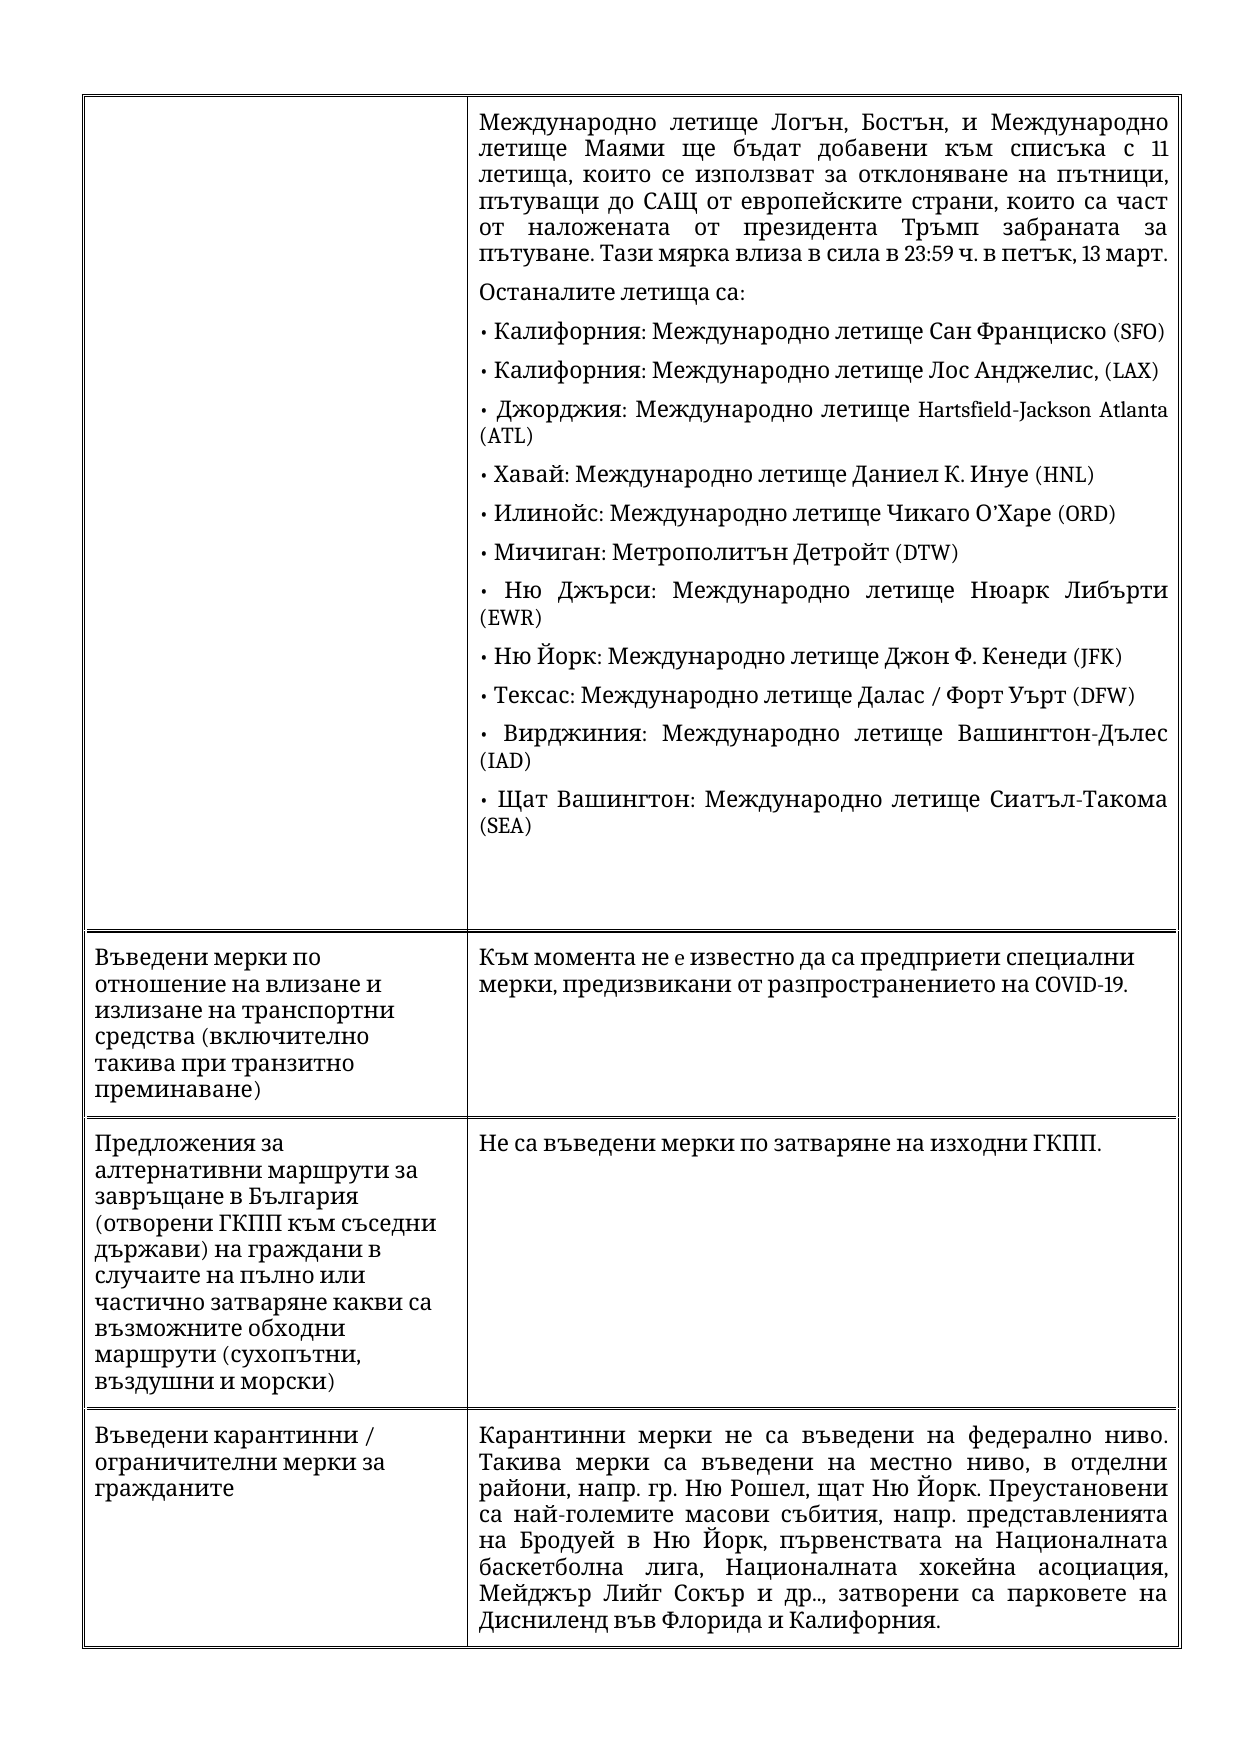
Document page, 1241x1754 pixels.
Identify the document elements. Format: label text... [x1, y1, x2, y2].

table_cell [468, 1407, 1180, 1646]
table_cell Въведени мерки по отношение на влизане и излизане на транспортни средства (включително такива при транзитно преминаване) [83, 929, 467, 1116]
table_cell Към момента не e известно да са предприети специални мерки, предизвикани от разпространението на COVID-19. [468, 929, 1180, 1116]
table_cell Предложения за алтернативни маршрути за завръщане в България (отворени ГКПП към съседни държави) на граждани в случаите на пълно или частично затваряне какви са възможните обходни маршрути (сухопътни, въздушни и морски) [85, 1116, 467, 1407]
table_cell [85, 97, 467, 929]
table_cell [83, 1407, 467, 1646]
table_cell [468, 97, 1178, 929]
table_cell Не са въведени мерки по затваряне на изходни ГКПП. [468, 1116, 1178, 1407]
